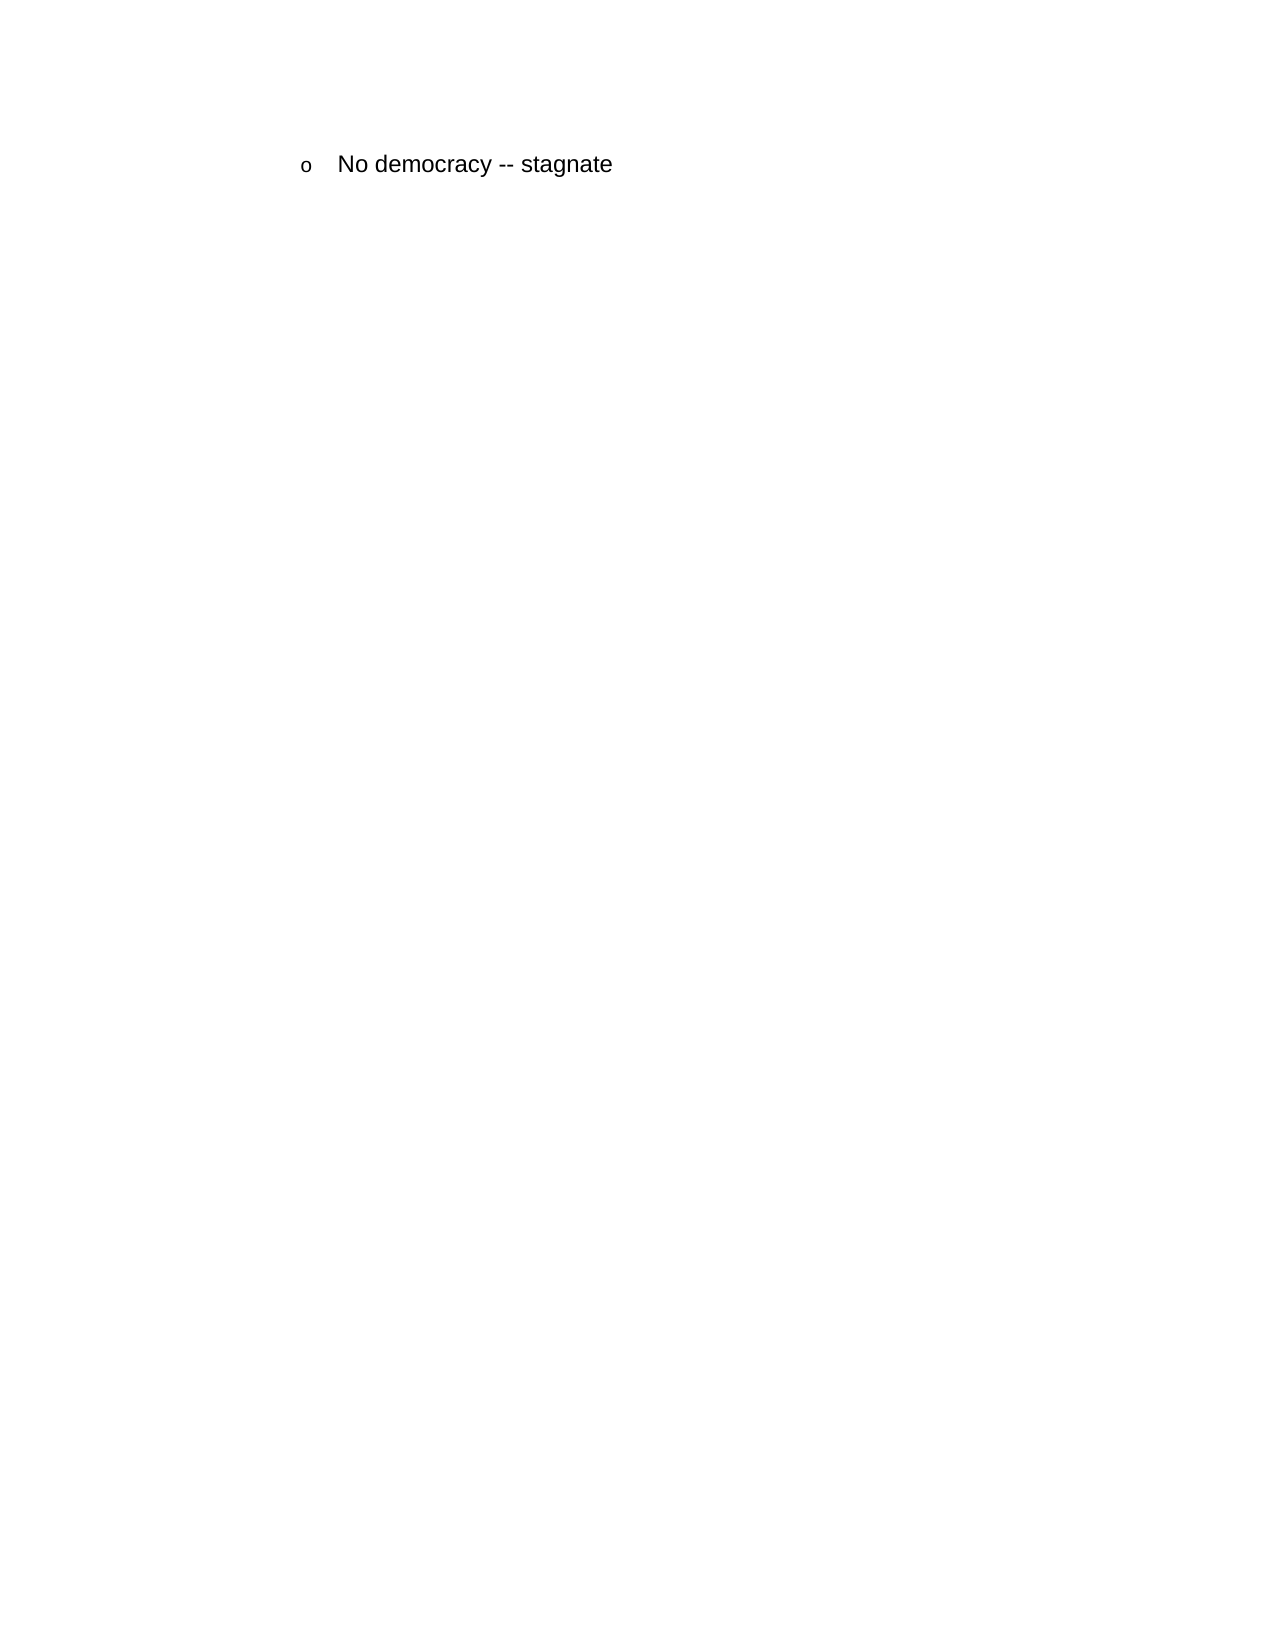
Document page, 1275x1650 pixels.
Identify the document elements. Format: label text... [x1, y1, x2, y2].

list No democracy -- stagnate [300, 150, 1087, 179]
